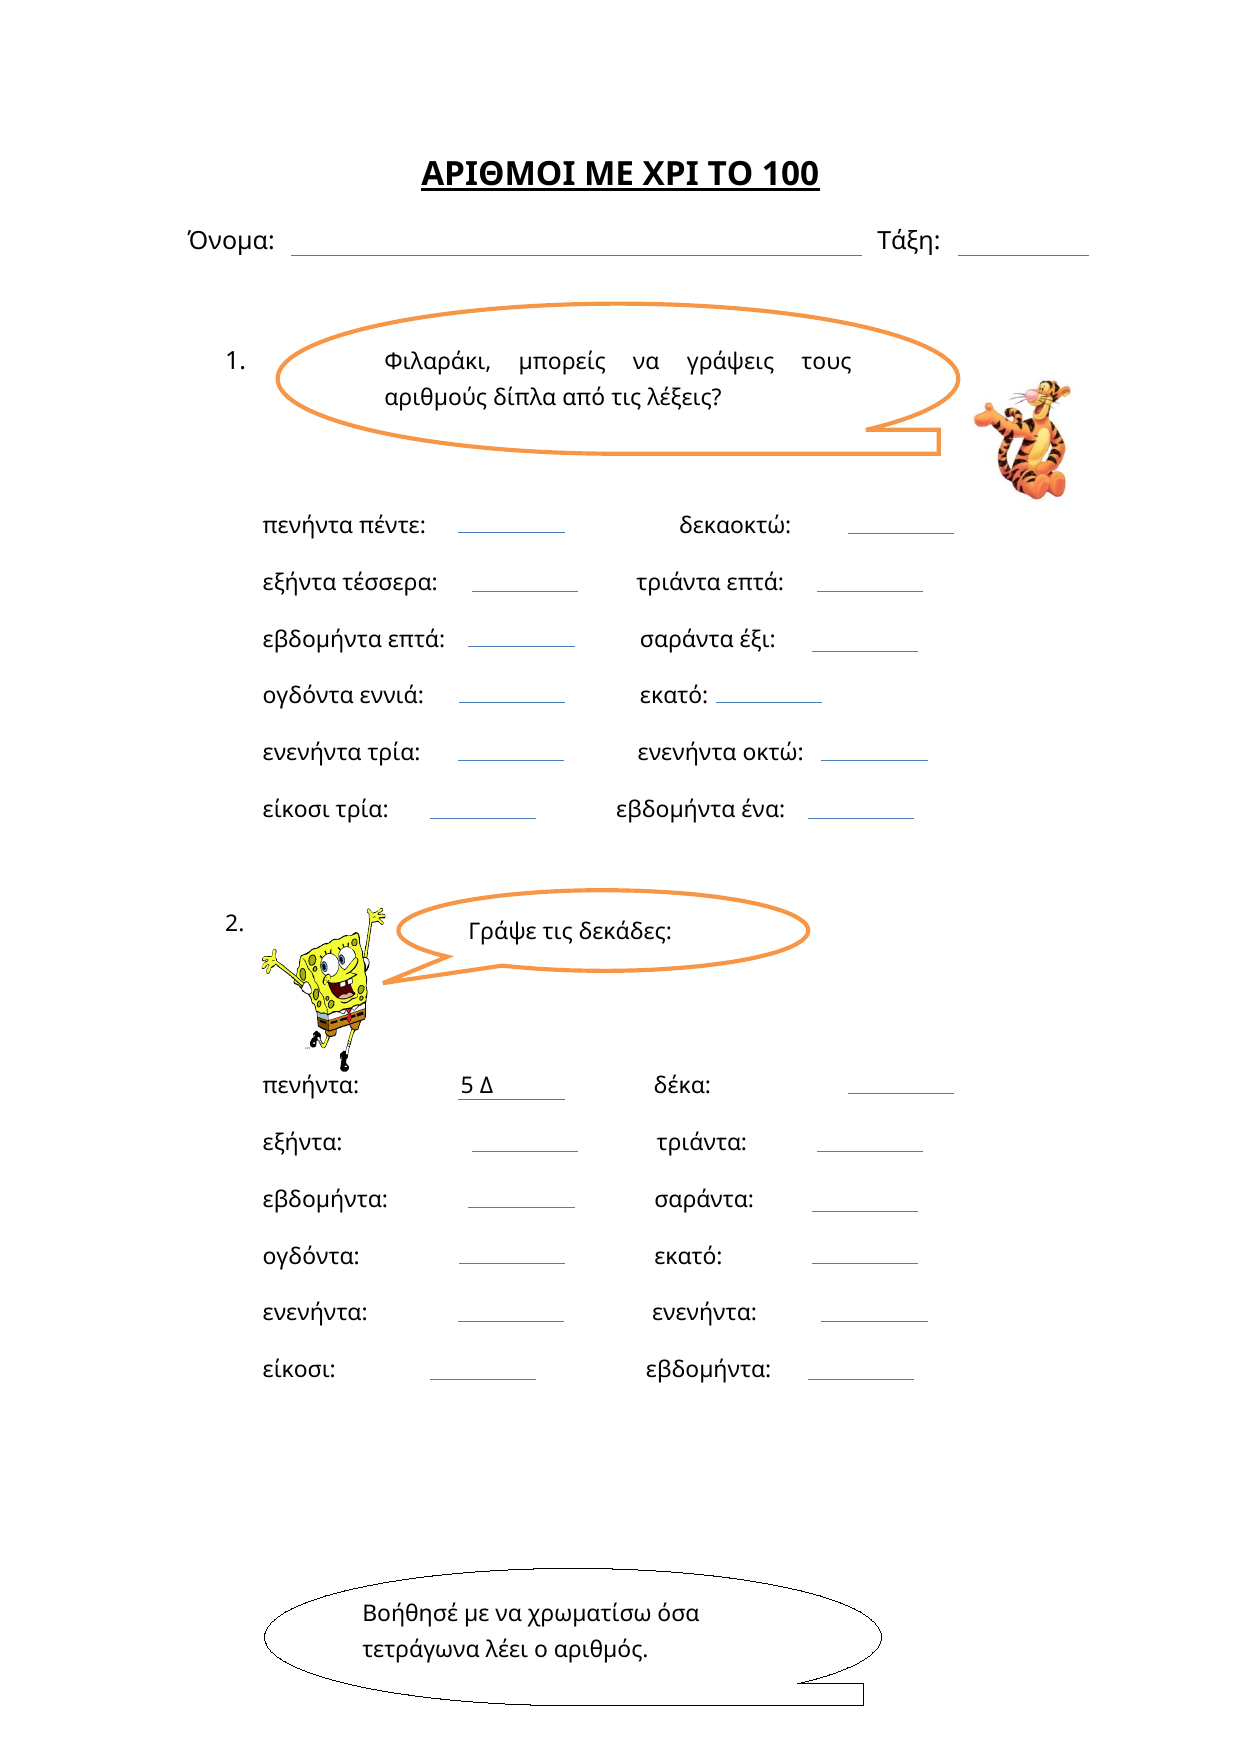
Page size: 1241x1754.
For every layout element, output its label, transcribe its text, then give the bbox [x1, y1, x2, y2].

text ενενήντα: ενενήντα: [187, 1296, 1053, 1328]
picture [261, 905, 386, 1069]
text ογδόντα: εκατό: [187, 1239, 1053, 1271]
text ΑΡΙΘΜΟΙ ΜΕ ΧΡΙ ΤΟ 100 [187, 150, 1053, 195]
text Όνομα: Τάξη: [187, 223, 1053, 257]
text εξήντα τέσσερα: τριάντα επτά: [187, 566, 1053, 597]
text πενήντα πέντε: δεκαοκτώ: [187, 509, 1053, 540]
text πενήντα: 5 Δ δέκα: [187, 1069, 1053, 1101]
text εβδομήντα: σαράντα: [187, 1183, 1053, 1214]
text ογδόντα εννιά: εκατό: [187, 679, 1053, 711]
picture [929, 347, 1113, 532]
text είκοσι: εβδομήντα: [187, 1353, 1053, 1384]
text εβδομήντα επτά: σαράντα έξι: [187, 623, 1053, 654]
text ενενήντα τρία: ενενήντα οκτώ: [187, 736, 1053, 767]
text είκοσι τρία: εβδομήντα ένα: [187, 793, 1053, 824]
text εξήντα: τριάντα: [187, 1126, 1053, 1157]
